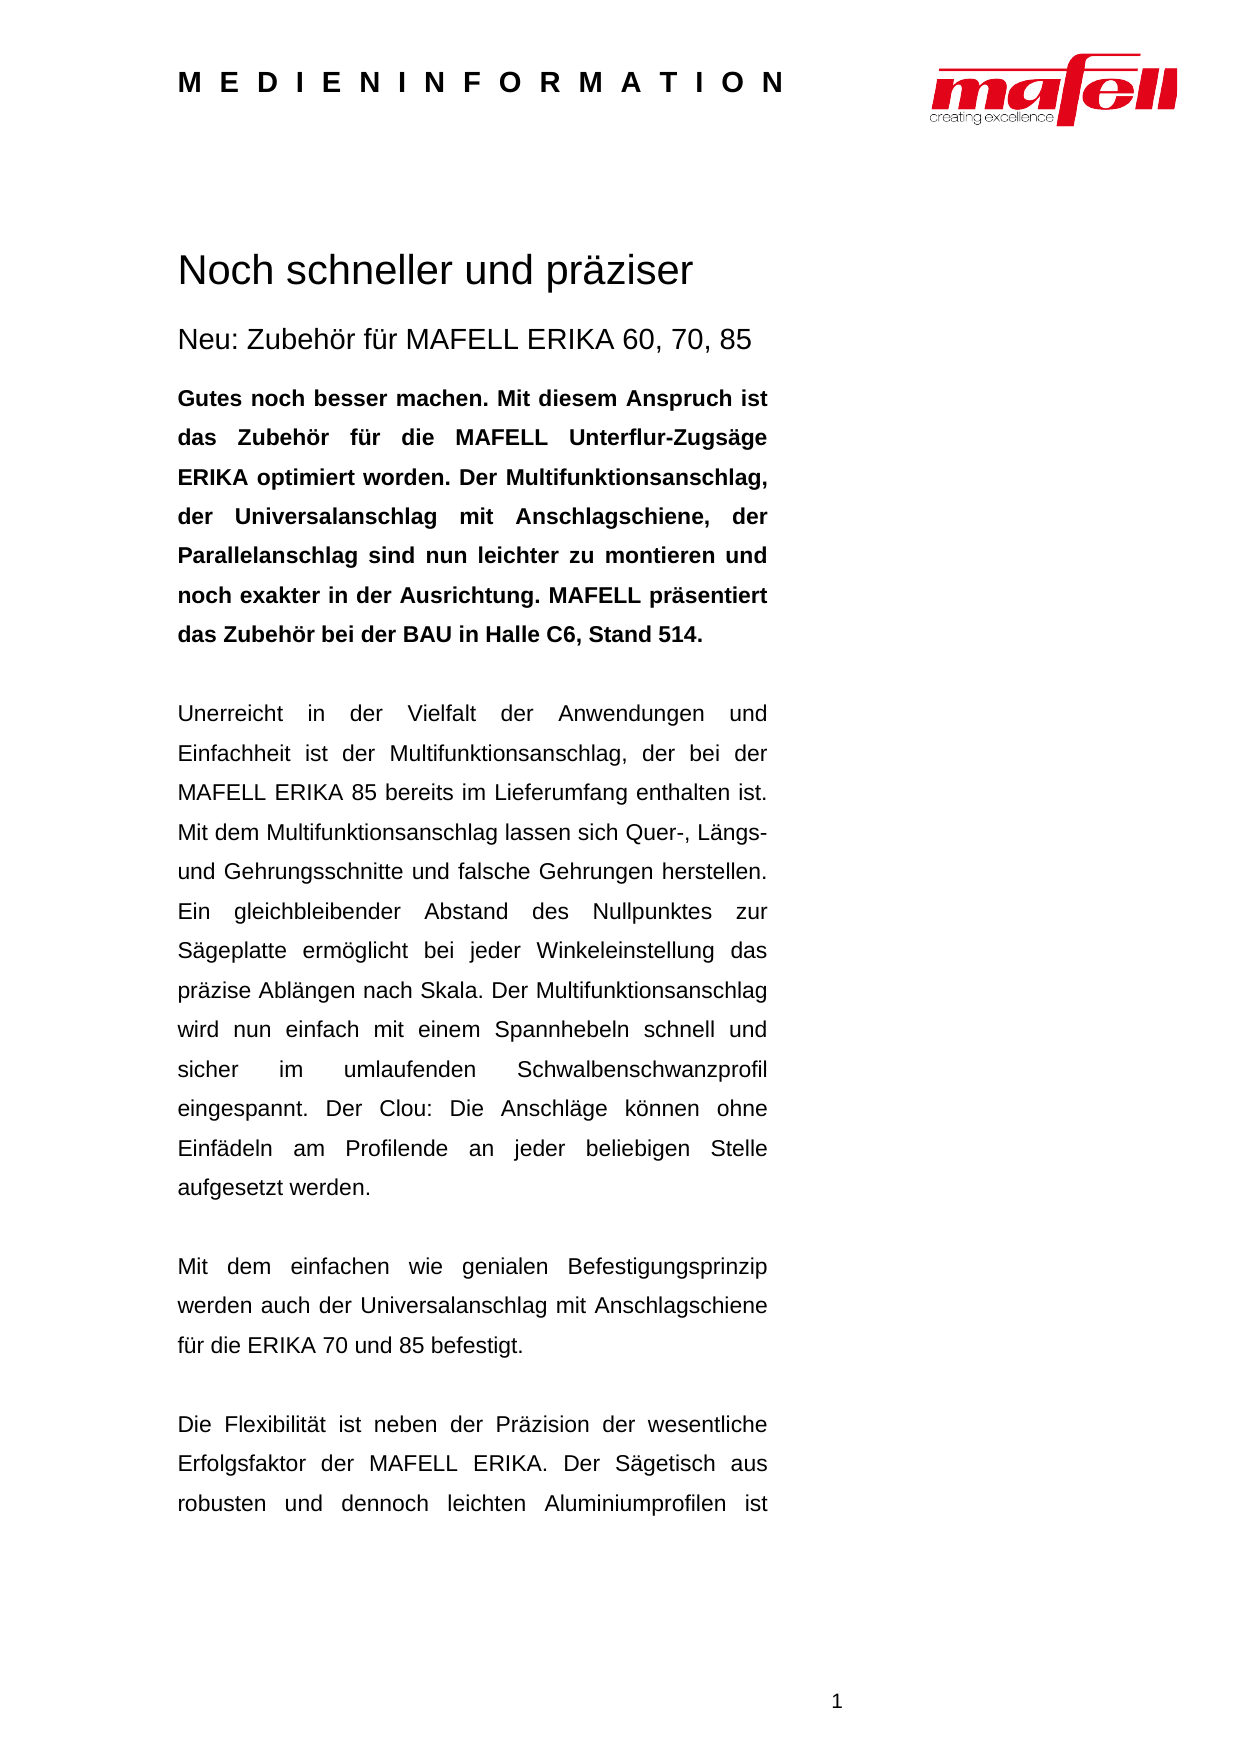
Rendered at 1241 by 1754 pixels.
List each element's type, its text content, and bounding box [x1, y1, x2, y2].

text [177, 1411, 768, 1516]
text Neu: Zubehör für MAFELL ERIKA 60, 70, 85 [177, 322, 768, 356]
text Unerreicht in der Vielfalt der Anwendungen und Einfachheit ist der Multifunktionsanschlag, der bei der MAFELL ERIKA 85 bereits im Lieferumfang enthalten ist. Mit dem Multifunktionsanschlag lassen sich Quer-, Längs- und Gehrungsschnitte und falsche Gehrungen herstellen. Ein gleichbleibender Abstand des Nullpunktes zur Sägeplatte ermöglicht bei jeder Winkeleinstellung das präzise Ablängen nach Skala. Der Multifunktionsanschlag wird nun einfach mit einem Spannhebeln schnell und sicher im umlaufenden Schwalbenschwanzprofil eingespannt. Der Clou: Die Anschläge können ohne Einfädeln am Profilende an jeder beliebigen Stelle aufgesetzt werden. [177, 700, 768, 1200]
picture [920, 53, 1177, 132]
text Noch schneller und präziser [177, 246, 768, 293]
text Mit dem einfachen wie genialen Befestigungsprinzip werden auch der Universalanschlag mit Anschlagschiene für die ERIKA 70 und 85 befestigt. [177, 1253, 768, 1358]
text Gutes noch besser machen. Mit diesem Anspruch ist das Zubehör für die MAFELL Unterflur-Zugsäge ERIKA optimiert worden. Der Multifunktionsanschlag, der Universalanschlag mit Anschlagschiene, der Parallelanschlag sind nun leichter zu montieren und noch exakter in der Ausrichtung. MAFELL präsentiert das Zubehör bei der BAU in Halle C6, Stand 514. [177, 384, 768, 648]
